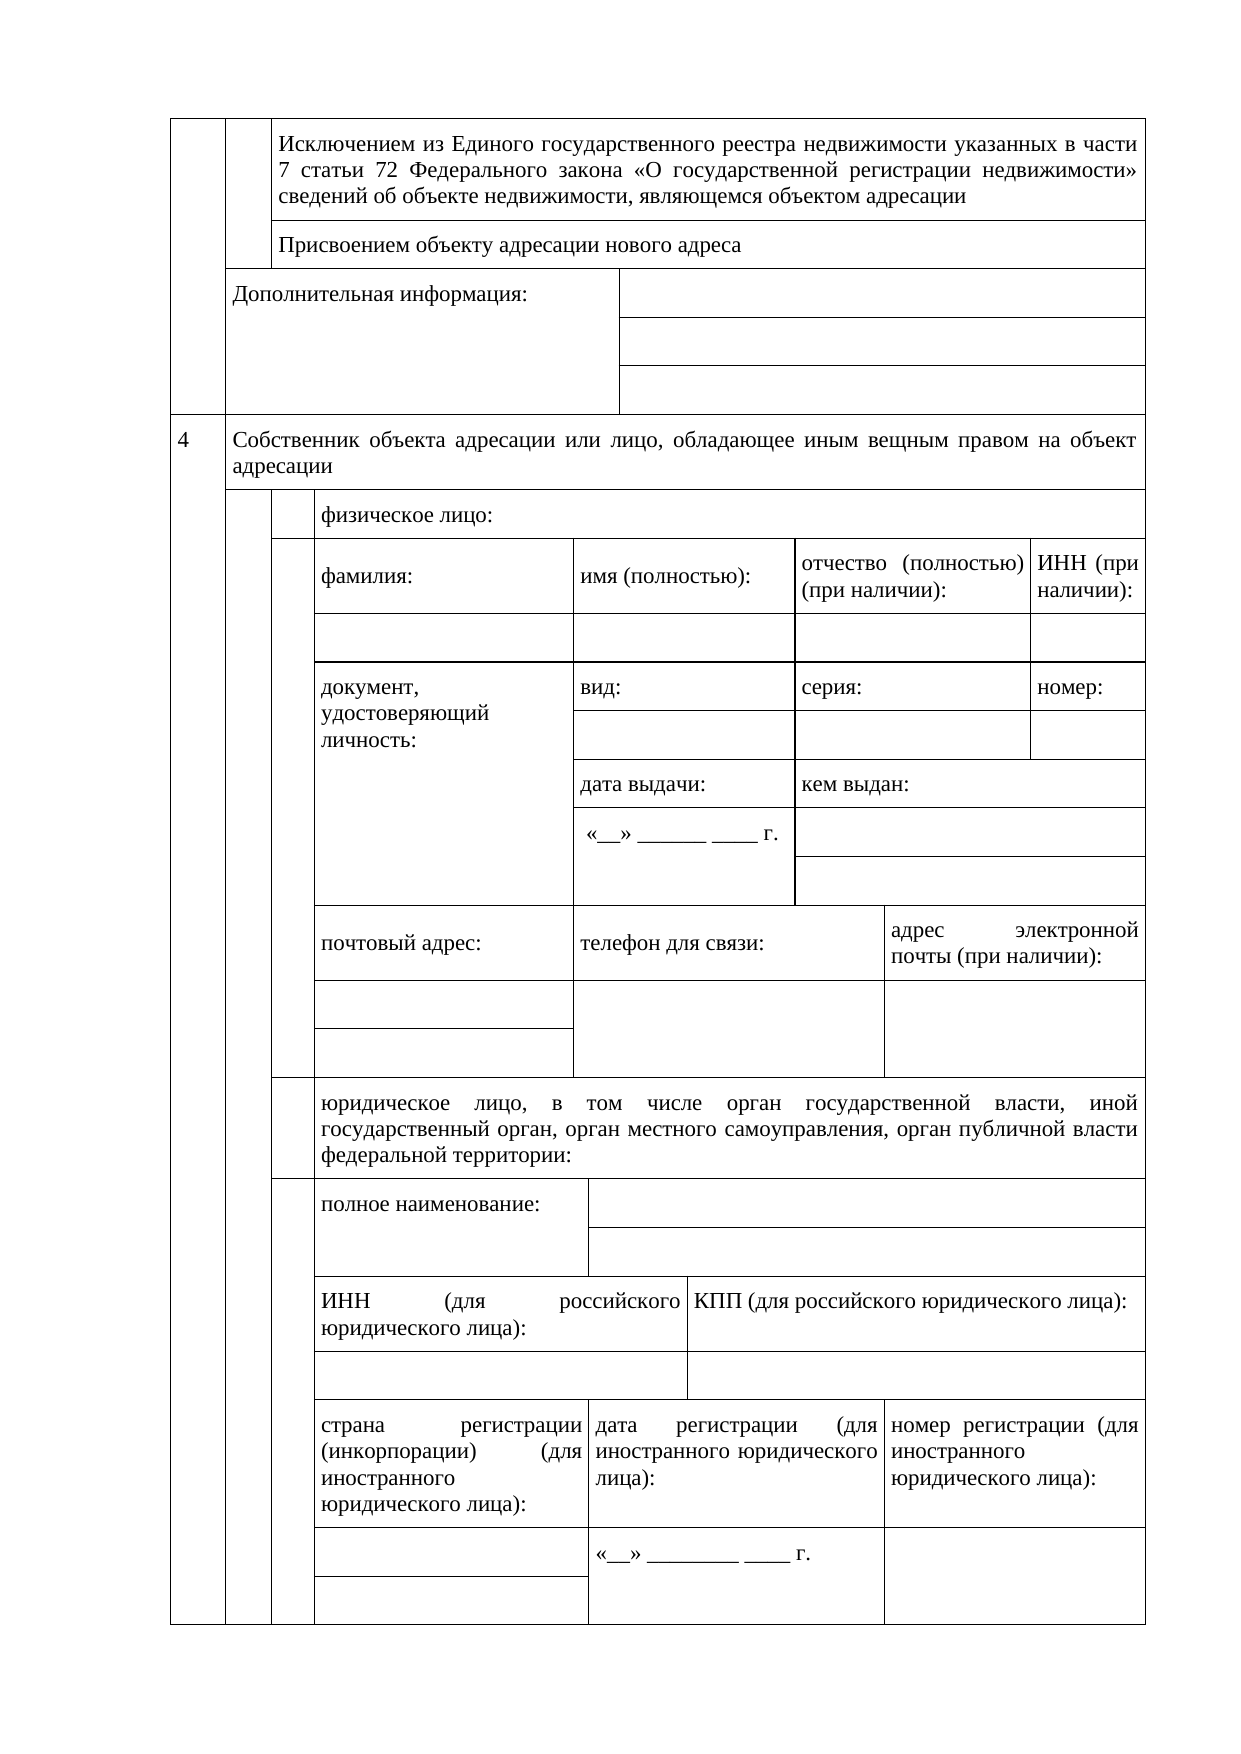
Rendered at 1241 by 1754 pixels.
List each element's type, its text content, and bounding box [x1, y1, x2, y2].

table_cell номер: [1031, 663, 1145, 710]
table_cell [885, 1528, 1145, 1624]
table_cell [226, 490, 271, 1624]
table_cell [620, 269, 1145, 317]
table_cell номер регистрации (для иностранного юридического лица): [885, 1400, 1145, 1527]
table_cell серия: [796, 663, 1030, 710]
table_cell фамилия: [315, 539, 573, 613]
table_cell [226, 119, 271, 268]
table_cell [574, 711, 794, 759]
table_cell имя (полностью): [574, 539, 794, 613]
table_cell Присвоением объекту адресации нового адреса [272, 221, 1145, 268]
table_cell ИНН (для российского юридического лица): [315, 1277, 687, 1351]
table_cell [796, 857, 1145, 904]
table_cell юридическое лицо, в том числе орган государственной власти, иной государственный орган, орган местного самоуправления, орган публичной власти федеральной территории: [315, 1078, 1145, 1178]
table_cell [688, 1352, 1145, 1399]
table_cell адрес электронной почты (при наличии): [885, 906, 1145, 979]
table_cell [315, 1352, 687, 1399]
table_cell 4 [171, 415, 225, 1624]
table_cell вид: [574, 663, 794, 710]
table_cell [589, 1228, 1145, 1276]
table_cell [315, 1577, 588, 1624]
table_cell [574, 981, 884, 1077]
table_cell Собственник объекта адресации или лицо, обладающее иным вещным правом на объект адресации [226, 415, 1145, 489]
table_cell [574, 614, 794, 661]
table_cell отчество (полностью) (при наличии): [796, 539, 1030, 613]
table_cell [620, 366, 1145, 414]
table_cell дата регистрации (для иностранного юридического лица): [589, 1400, 884, 1527]
table_cell Исключением из Единого государственного реестра недвижимости указанных в части 7 статьи 72 Федерального закона «О государственной регистрации недвижимости» сведений об объекте недвижимости, являющемся объектом адресации [272, 119, 1145, 219]
table_cell телефон для связи: [574, 906, 884, 979]
table_cell [796, 614, 1030, 661]
table_cell [315, 1528, 588, 1576]
table_cell [272, 1179, 314, 1624]
table_cell документ, удостоверяющий личность: [315, 663, 573, 904]
table_cell кем выдан: [796, 760, 1145, 807]
table_cell «__» ______ ____ г. [574, 808, 794, 904]
table_cell [272, 1078, 314, 1178]
table_cell физическое лицо: [315, 490, 1145, 538]
table_cell [272, 490, 314, 538]
table_cell КПП (для российского юридического лица): [688, 1277, 1145, 1351]
table_cell страна регистрации (инкорпорации) (для иностранного юридического лица): [315, 1400, 588, 1527]
table_cell [796, 808, 1145, 856]
table_cell полное наименование: [315, 1179, 588, 1276]
table_cell [315, 981, 573, 1028]
table_cell «__» ________ ____ г. [589, 1528, 884, 1624]
table_cell [1031, 711, 1145, 759]
table_cell [1031, 614, 1145, 661]
table_cell [796, 711, 1030, 759]
table_cell Дополнительная информация: [226, 269, 619, 414]
table_cell [315, 614, 573, 661]
table_cell почтовый адрес: [315, 906, 573, 979]
table_cell [885, 981, 1145, 1077]
table_cell ИНН (при наличии): [1031, 539, 1145, 613]
table_cell [589, 1179, 1145, 1227]
table_cell [315, 1029, 573, 1077]
table_cell [272, 539, 314, 1077]
table_cell дата выдачи: [574, 760, 794, 807]
table_cell [620, 318, 1145, 365]
